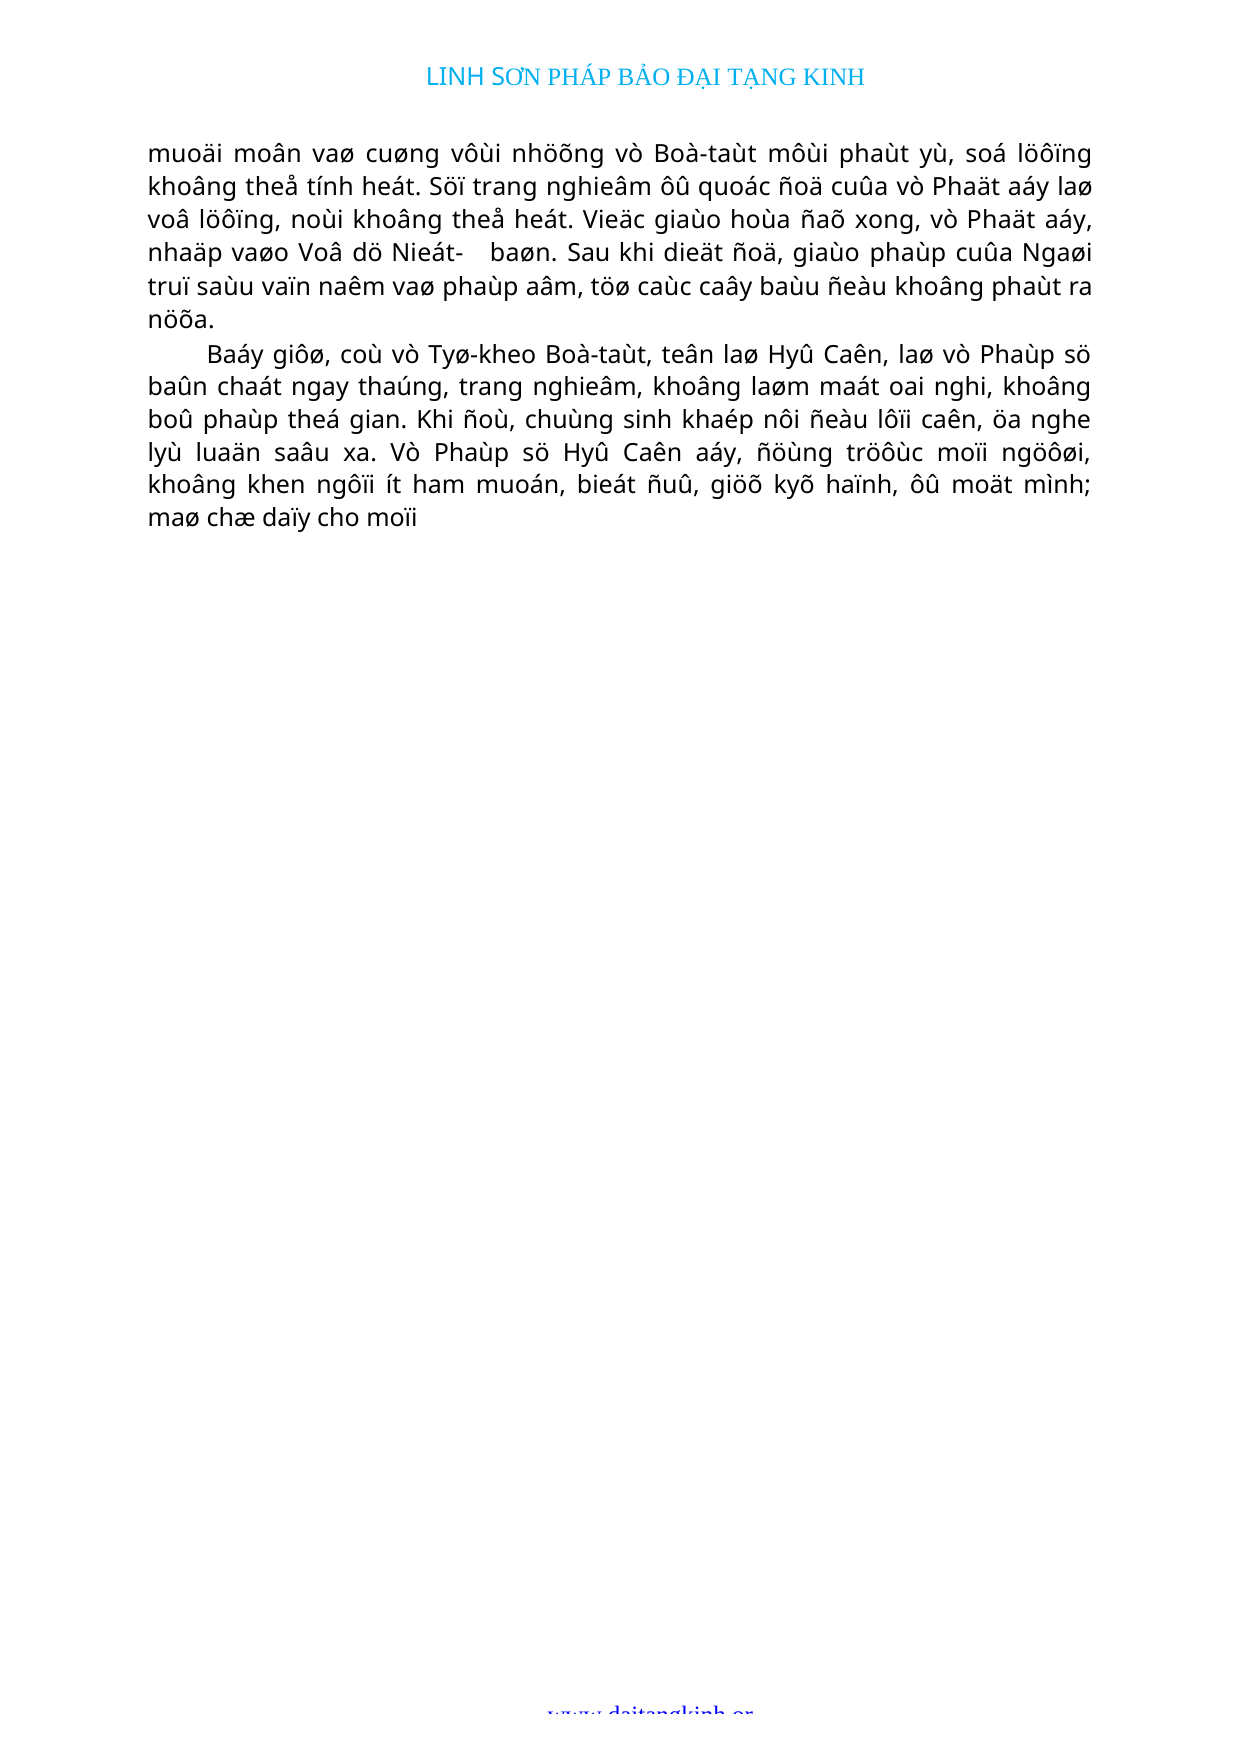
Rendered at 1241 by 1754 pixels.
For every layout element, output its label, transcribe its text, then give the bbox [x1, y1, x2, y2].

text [147, 135, 1093, 336]
text Baáy giôø, coù vò Tyø-kheo Boà-taùt, teân laø Hyû Caên, laø vò Phaùp sö baûn chaát ngay thaúng, trang nghieâm, khoâng laøm maát oai nghi, khoâng boû phaùp theá gian. Khi ñoù, chuùng sinh khaép nôi ñeàu lôïi caên, öa nghe lyù luaän saâu xa. Vò Phaùp sö Hyû Caên aáy, ñöùng tröôùc moïi ngöôøi, khoâng khen ngôïi ít ham muoán, bieát ñuû, giöõ kyõ haïnh, ôû moät mình; maø chæ daïy cho moïi [147, 337, 1093, 534]
